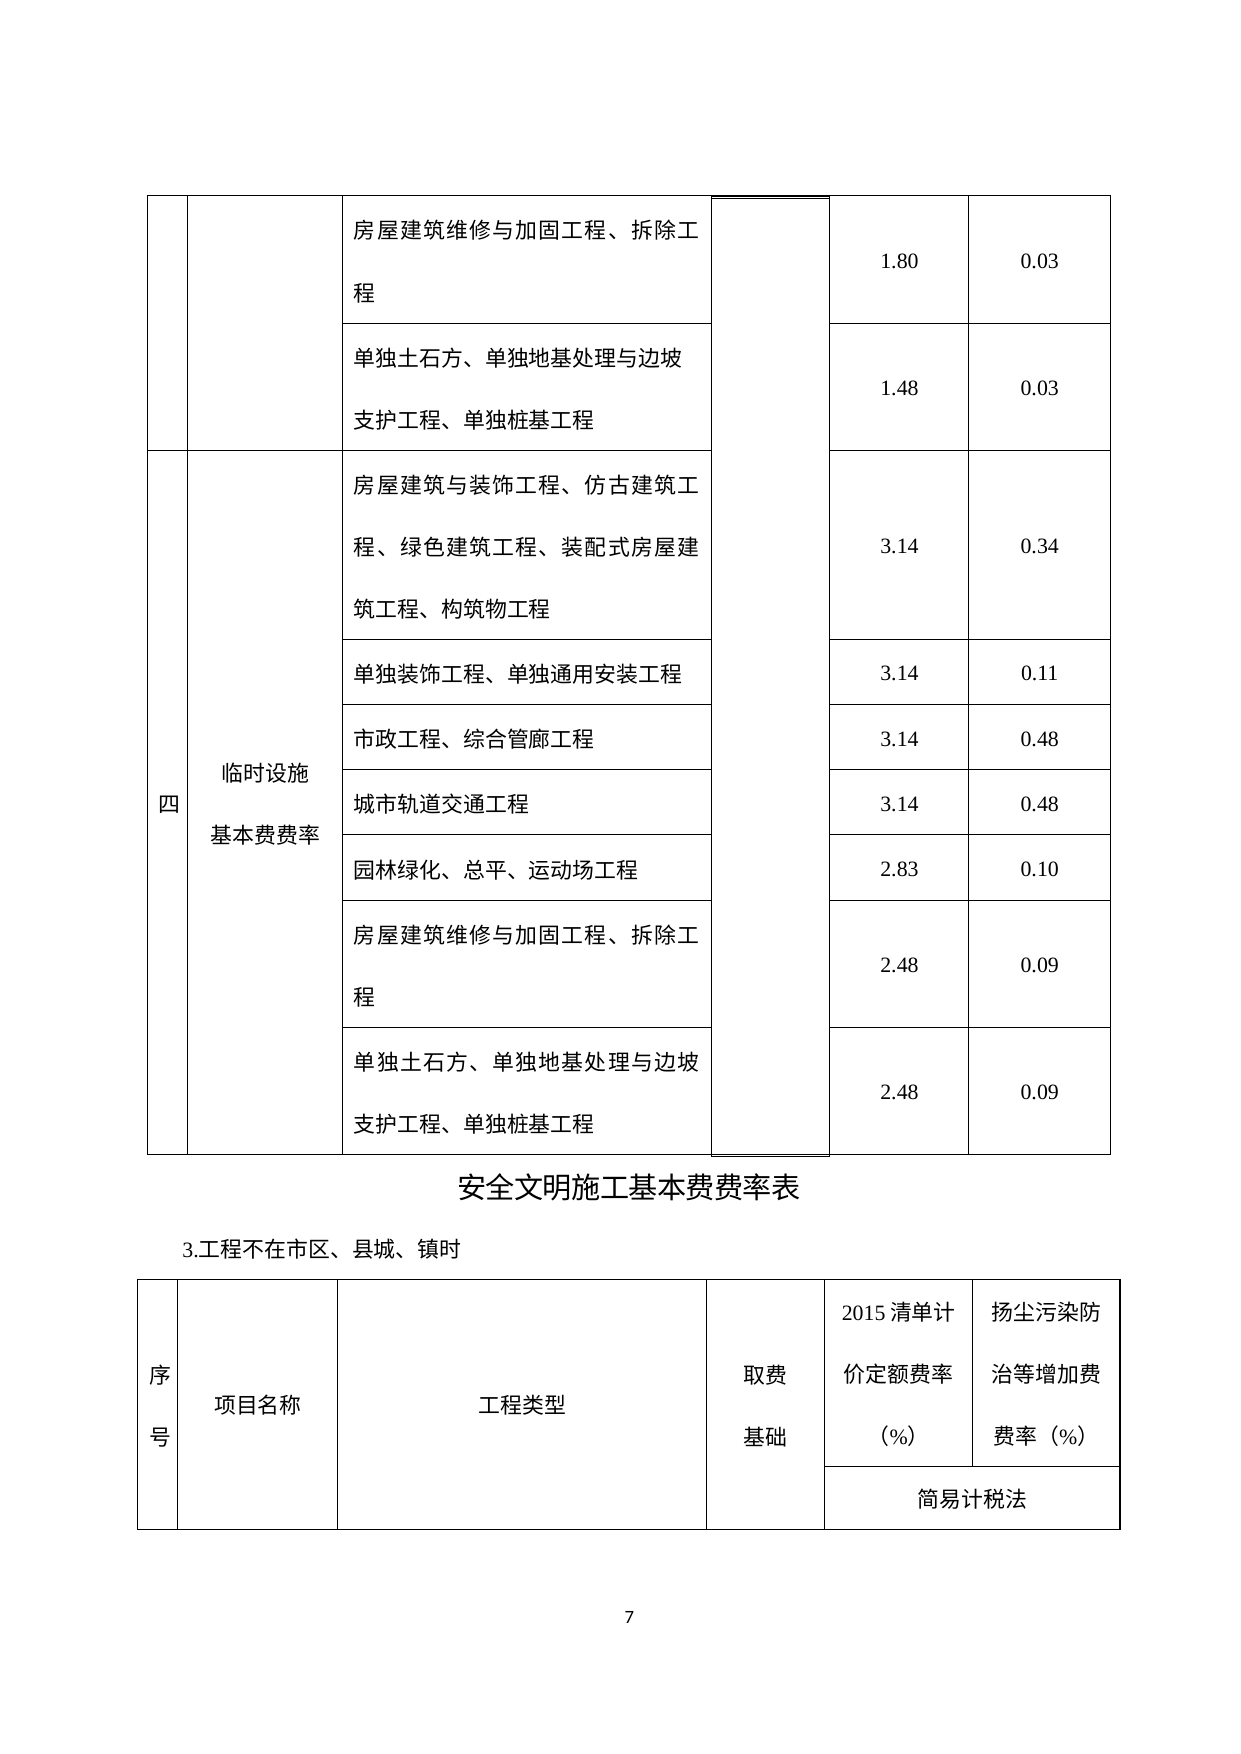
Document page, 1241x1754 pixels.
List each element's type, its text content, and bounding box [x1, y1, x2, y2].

table_header 工程类型 [338, 1280, 706, 1529]
table_cell 3.14 [830, 640, 968, 704]
table_cell 0.03 [969, 324, 1110, 449]
table_cell 园林绿化、总平、运动场工程 [343, 835, 711, 899]
table_cell 单独土石方、单独地基处理与边坡支护工程、单独桩基工程 [343, 1028, 711, 1154]
table_cell 3.14 [830, 770, 968, 834]
table_cell 市政工程、综合管廊工程 [343, 705, 711, 769]
table_cell 房屋建筑维修与加固工程、拆除工程 [343, 901, 711, 1027]
table_cell 2.83 [830, 835, 968, 899]
table_cell 临时设施 基本费费率 [188, 451, 342, 1154]
text 3.工程不在市区、县城、镇时 [171, 1217, 1087, 1279]
table_cell 简易计税法 [825, 1467, 1119, 1529]
table_header 2015清单计价定额费率（%） [825, 1280, 972, 1466]
table_cell 1.80 [830, 196, 968, 322]
table_cell 3.14 [830, 451, 968, 639]
table_cell 0.09 [969, 1028, 1110, 1154]
table_cell 0.34 [969, 451, 1110, 639]
table_cell 0.10 [969, 835, 1110, 899]
table_cell 城市轨道交通工程 [343, 770, 711, 834]
table_cell 0.09 [969, 901, 1110, 1027]
table_cell 房屋建筑维修与加固工程、拆除工程 [343, 196, 711, 322]
table_header 取费 基础 [707, 1280, 824, 1529]
table_cell 0.48 [969, 770, 1110, 834]
table_header 扬尘污染防治等增加费费率（%） [973, 1280, 1119, 1466]
table_cell 四 [148, 451, 187, 1154]
table_cell 2.48 [830, 901, 968, 1027]
table_cell 单独装饰工程、单独通用安装工程 [343, 640, 711, 704]
table_cell 1.48 [830, 324, 968, 449]
table_cell 0.03 [969, 196, 1110, 322]
table_cell 单独土石方、单独地基处理与边坡 支护工程、单独桩基工程 [343, 324, 711, 449]
table_cell 房屋建筑与装饰工程、仿古建筑工程、绿色建筑工程、装配式房屋建筑工程、构筑物工程 [343, 451, 711, 639]
text 安全文明施工基本费费率表 [171, 1155, 1087, 1217]
table_cell 3.14 [830, 705, 968, 769]
table_header 项目名称 [178, 1280, 337, 1529]
table_header 序 号 [138, 1280, 177, 1529]
table_cell 0.11 [969, 640, 1110, 704]
table_cell 2.48 [830, 1028, 968, 1154]
table_cell 0.48 [969, 705, 1110, 769]
